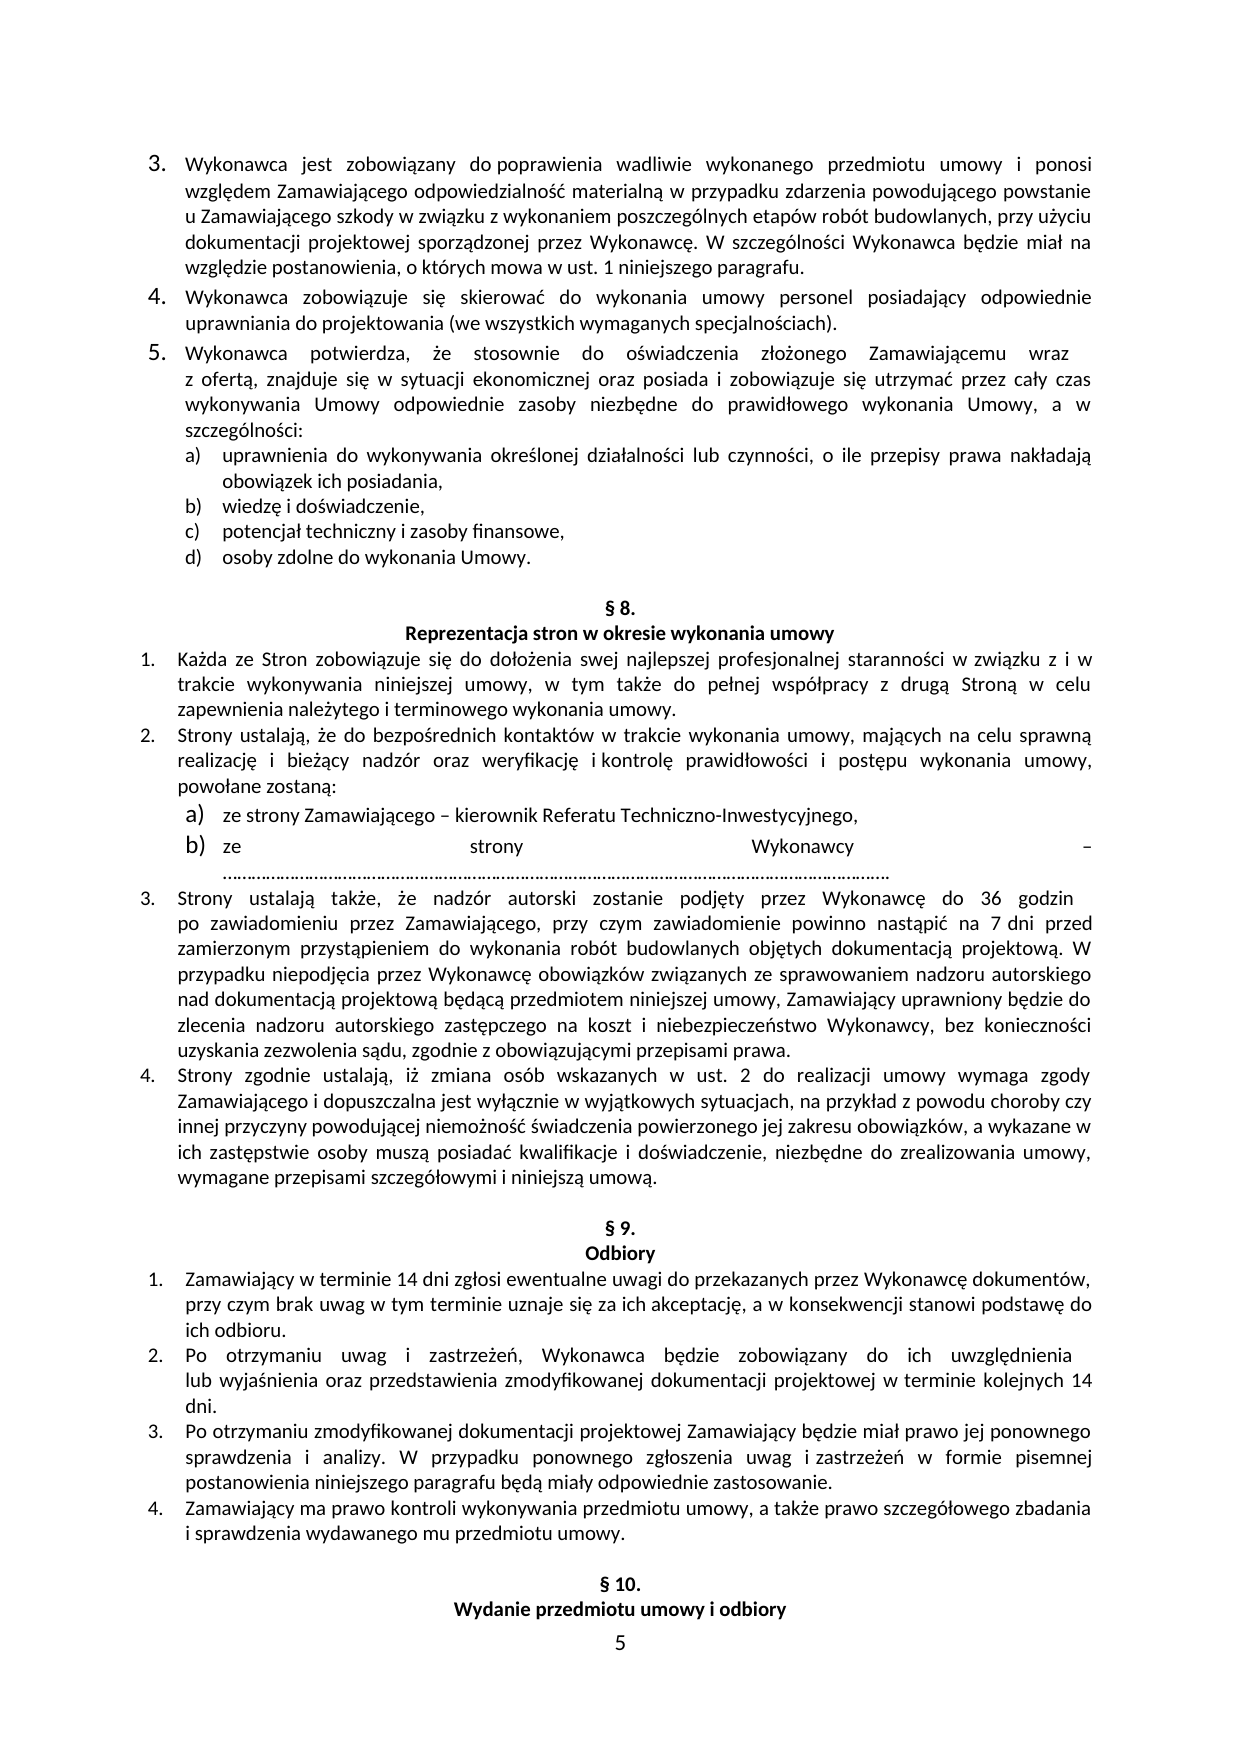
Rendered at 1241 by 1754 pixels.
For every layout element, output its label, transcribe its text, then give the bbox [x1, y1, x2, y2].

list Wykonawca potwierdza, że stosownie do oświadczenia złożonego Zamawiającemu wraz z ofertą, znajduje się w sytuacji ekonomicznej oraz posiada i zobowiązuje się utrzymać przez cały czas wykonywania Umowy odpowiednie zasoby niezbędne do prawidłowego wykonania Umowy, a w szczególności: [148, 336, 1093, 442]
list potencjał techniczny i zasoby finansowe, [185, 519, 1093, 544]
text § 10. [148, 1571, 1093, 1596]
text Reprezentacja stron w okresie wykonania umowy [148, 620, 1093, 646]
text Odbiory [148, 1241, 1093, 1266]
list wiedzę i doświadczenie, [185, 493, 1093, 519]
list Strony ustalają także, że nadzór autorski zostanie podjęty przez Wykonawcę do 36 godzin po zawiadomieniu przez Zamawiającego, przy czym zawiadomienie powinno nastąpić na 7 dni przed zamierzonym przystąpieniem do wykonania robót budowlanych objętych dokumentacją projektową. W przypadku niepodjęcia przez Wykonawcę obowiązków związanych ze sprawowaniem nadzoru autorskiego nad dokumentacją projektową będącą przedmiotem niniejszej umowy, Zamawiający uprawniony będzie do zlecenia nadzoru autorskiego zastępczego na koszt i niebezpieczeństwo Wykonawcy, bez konieczności uzyskania zezwolenia sądu, zgodnie z obowiązującymi przepisami prawa. [140, 885, 1093, 1063]
list osoby zdolne do wykonania Umowy. [185, 544, 1093, 569]
list Po otrzymaniu uwag i zastrzeżeń, Wykonawca będzie zobowiązany do ich uwzględnienia lub wyjaśnienia oraz przedstawienia zmodyfikowanej dokumentacji projektowej w terminie kolejnych 14 dni. [148, 1342, 1093, 1418]
text § 9. [148, 1215, 1093, 1241]
list Strony ustalają, że do bezpośrednich kontaktów w trakcie wykonania umowy, mających na celu sprawną realizację i bieżący nadzór oraz weryfikację i kontrolę prawidłowości i postępu wykonania umowy, powołane zostaną: [140, 722, 1093, 798]
list Strony zgodnie ustalają, iż zmiana osób wskazanych w ust. 2 do realizacji umowy wymaga zgody Zamawiającego i dopuszczalna jest wyłącznie w wyjątkowych sytuacjach, na przykład z powodu choroby czy innej przyczyny powodującej niemożność świadczenia powierzonego jej zakresu obowiązków, a wykazane w ich zastępstwie osoby muszą posiadać kwalifikacje i doświadczenie, niezbędne do zrealizowania umowy, wymagane przepisami szczegółowymi i niniejszą umową. [140, 1063, 1093, 1190]
list ze strony Zamawiającego – kierownik Referatu Techniczno-Inwestycyjnego, [185, 798, 1093, 829]
list Zamawiający ma prawo kontroli wykonywania przedmiotu umowy, a także prawo szczegółowego zbadania i sprawdzenia wydawanego mu przedmiotu umowy. [148, 1495, 1093, 1546]
list Po otrzymaniu zmodyfikowanej dokumentacji projektowej Zamawiający będzie miał prawo jej ponownego sprawdzenia i analizy. W przypadku ponownego zgłoszenia uwag i zastrzeżeń w formie pisemnej postanowienia niniejszego paragrafu będą miały odpowiednie zastosowanie. [148, 1418, 1093, 1495]
list ze strony Wykonawcy – …………………………………………………………………………………………………………………………. [185, 829, 1093, 885]
list Wykonawca zobowiązuje się skierować do wykonania umowy personel posiadający odpowiednie uprawniania do projektowania (we wszystkich wymaganych specjalnościach). [148, 280, 1093, 336]
text § 8. [148, 595, 1093, 620]
list uprawnienia do wykonywania określonej działalności lub czynności, o ile przepisy prawa nakładają obowiązek ich posiadania, [185, 442, 1093, 493]
list Wykonawca jest zobowiązany do poprawienia wadliwie wykonanego przedmiotu umowy i ponosi względem Zamawiającego odpowiedzialność materialną w przypadku zdarzenia powodującego powstanie u Zamawiającego szkody w związku z wykonaniem poszczególnych etapów robót budowlanych, przy użyciu dokumentacji projektowej sporządzonej przez Wykonawcę. W szczególności Wykonawca będzie miał na względzie postanowienia, o których mowa w ust. 1 niniejszego paragrafu. [148, 148, 1093, 280]
list Zamawiający w terminie 14 dni zgłosi ewentualne uwagi do przekazanych przez Wykonawcę dokumentów, przy czym brak uwag w tym terminie uznaje się za ich akceptację, a w konsekwencji stanowi podstawę do ich odbioru. [148, 1266, 1093, 1342]
list Każda ze Stron zobowiązuje się do dołożenia swej najlepszej profesjonalnej staranności w związku z i w trakcie wykonywania niniejszej umowy, w tym także do pełnej współpracy z drugą Stroną w celu zapewnienia należytego i terminowego wykonania umowy. [140, 646, 1093, 722]
text Wydanie przedmiotu umowy i odbiory [148, 1596, 1093, 1622]
